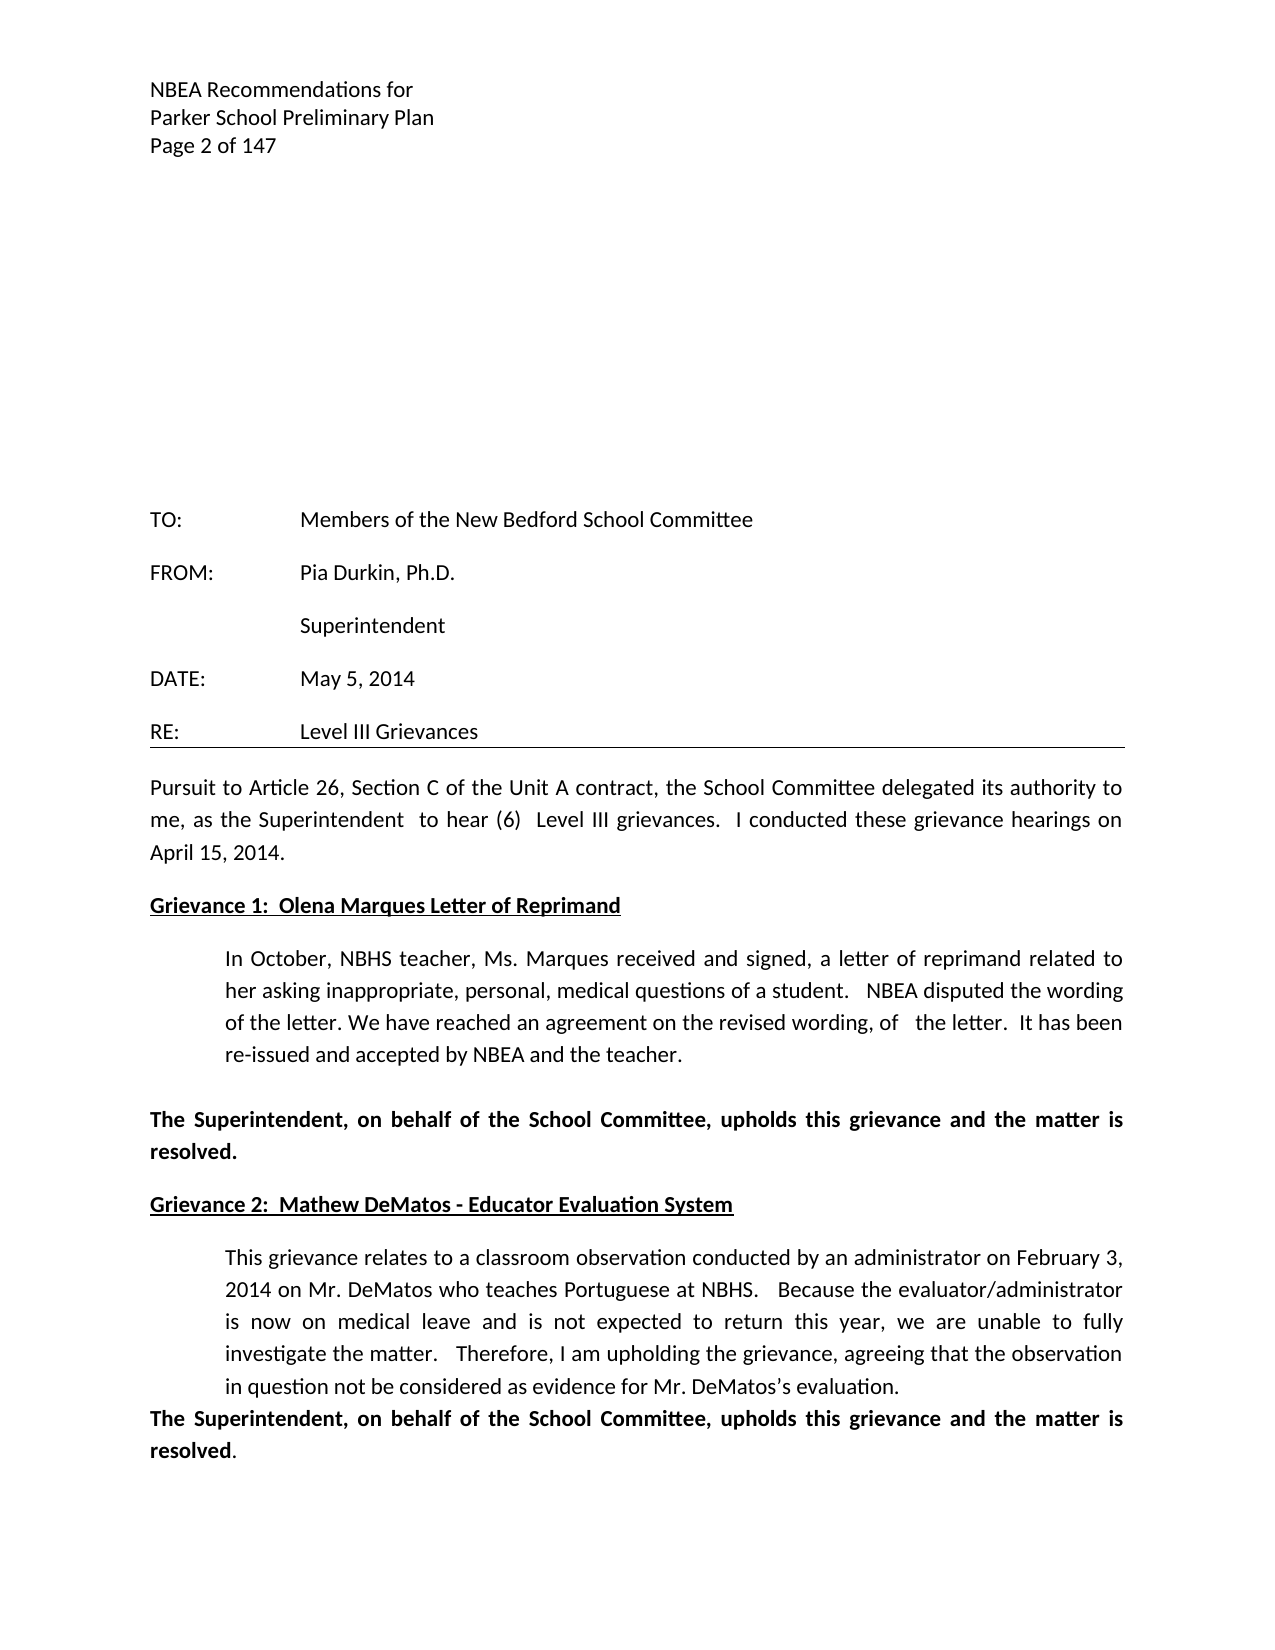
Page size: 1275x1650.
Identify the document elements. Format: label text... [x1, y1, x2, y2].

text RE: Level III Grievances [150, 717, 1125, 747]
text TO: Members of the New Bedford School Committee [150, 505, 1125, 533]
text Grievance 1: Olena Marques Letter of Reprimand [150, 891, 1125, 919]
text This grievance relates to a classroom observation conducted by an administrator on February 3, 2014 on Mr. DeMatos who teaches Portuguese at NBHS. Because the evaluator/administrator is now on medical leave and is not expected to return this year, we are unable to fully investigate the matter. Therefore, I am upholding the grievance, agreeing that the observation in question not be considered as evidence for Mr. DeMatos’s evaluation. [225, 1243, 1125, 1400]
text DATE: May 5, 2014 [150, 664, 1125, 692]
text Grievance 2: Mathew DeMatos - Educator Evaluation System [150, 1190, 1125, 1218]
text Superintendent [150, 611, 1125, 639]
text Pursuit to Article 26, Section C of the Unit A contract, the School Committee delegated its authority to me, as the Superintendent to hear (6) Level III grievances. I conducted these grievance hearings on April 15, 2014. [150, 773, 1125, 866]
text The Superintendent, on behalf of the School Committee, upholds this grievance and the matter is resolved. [150, 1105, 1125, 1165]
text FROM: Pia Durkin, Ph.D. [150, 558, 1125, 586]
text In October, NBHS teacher, Ms. Marques received and signed, a letter of reprimand related to her asking inappropriate, personal, medical questions of a student. NBEA disputed the wording of the letter. We have reached an agreement on the revised wording, of the letter. It has been re-issued and accepted by NBEA and the teacher. [225, 944, 1125, 1068]
text The Superintendent, on behalf of the School Committee, upholds this grievance and the matter is resolved. [150, 1404, 1125, 1464]
